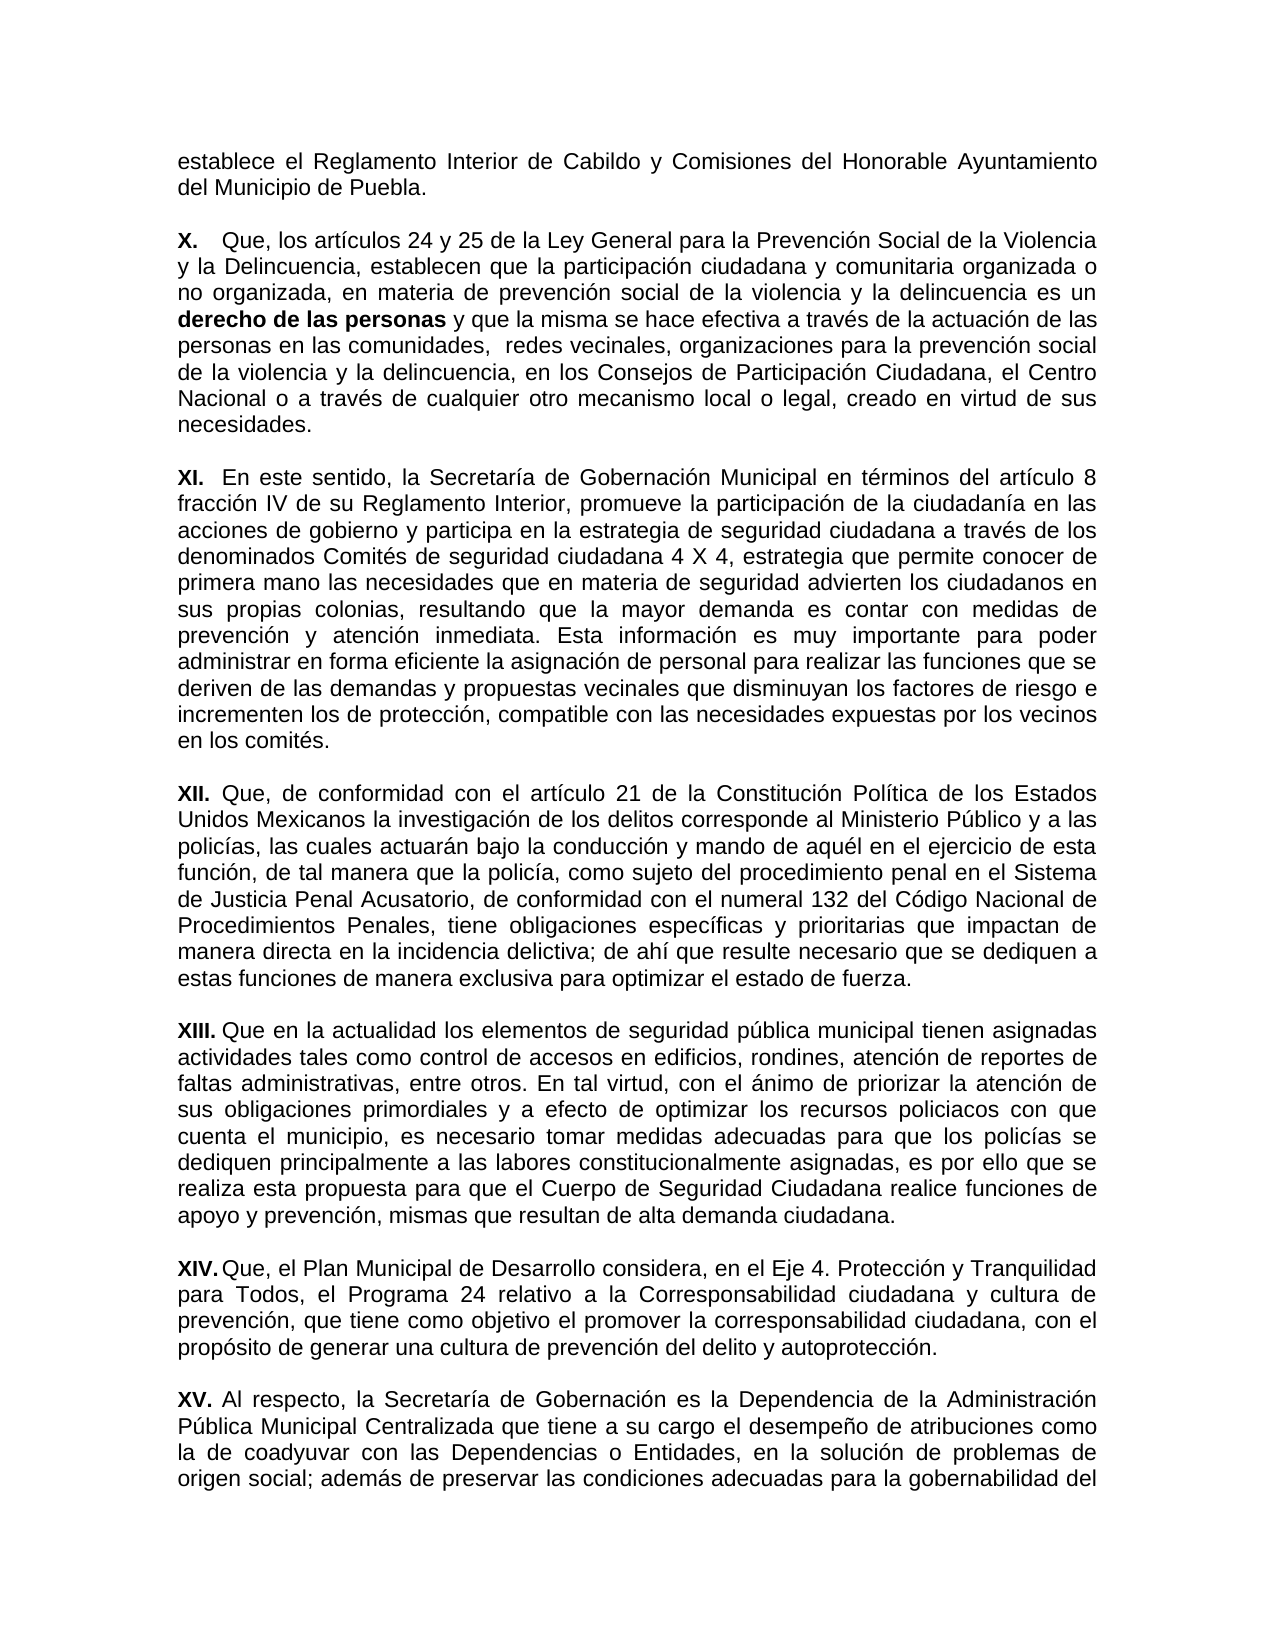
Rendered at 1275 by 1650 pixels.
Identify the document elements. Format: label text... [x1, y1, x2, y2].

list En este sentido, la Secretaría de Gobernación Municipal en términos del artículo 8 fracción IV de su Reglamento Interior, promueve la participación de la ciudadanía en las acciones de gobierno y participa en la estrategia de seguridad ciudadana a través de los denominados Comités de seguridad ciudadana 4 X 4, estrategia que permite conocer de primera mano las necesidades que en materia de seguridad advierten los ciudadanos en sus propias colonias, resultando que la mayor demanda es contar con medidas de prevención y atención inmediata. Esta información es muy importante para poder administrar en forma eficiente la asignación de personal para realizar las funciones que se deriven de las demandas y propuestas vecinales que disminuyan los factores de riesgo e incrementen los de protección, compatible con las necesidades expuestas por los vecinos en los comités. [177, 464, 1098, 754]
list Que en la actualidad los elementos de seguridad pública municipal tienen asignadas actividades tales como control de accesos en edificios, rondines, atención de reportes de faltas administrativas, entre otros. En tal virtud, con el ánimo de priorizar la atención de sus obligaciones primordiales y a efecto de optimizar los recursos policiacos con que cuenta el municipio, es necesario tomar medidas adecuadas para que los policías se dediquen principalmente a las labores constitucionalmente asignadas, es por ello que se realiza esta propuesta para que el Cuerpo de Seguridad Ciudadana realice funciones de apoyo y prevención, mismas que resultan de alta demanda ciudadana. [177, 1017, 1098, 1228]
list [177, 148, 1098, 200]
list Que, de conformidad con el artículo 21 de la Constitución Política de los Estados Unidos Mexicanos la investigación de los delitos corresponde al Ministerio Público y a las policías, las cuales actuarán bajo la conducción y mando de aquél en el ejercicio de esta función, de tal manera que la policía, como sujeto del procedimiento penal en el Sistema de Justicia Penal Acusatorio, de conformidad con el numeral 132 del Código Nacional de Procedimientos Penales, tiene obligaciones específicas y prioritarias que impactan de manera directa en la incidencia delictiva; de ahí que resulte necesario que se dediquen a estas funciones de manera exclusiva para optimizar el estado de fuerza. [177, 780, 1098, 991]
list Que, los artículos 24 y 25 de la Ley General para la Prevención Social de la Violencia y la Delincuencia, establecen que la participación ciudadana y comunitaria organizada o no organizada, en materia de prevención social de la violencia y la delincuencia es un derecho de las personas y que la misma se hace efectiva a través de la actuación de las personas en las comunidades, redes vecinales, organizaciones para la prevención social de la violencia y la delincuencia, en los Consejos de Participación Ciudadana, el Centro Nacional o a través de cualquier otro mecanismo local o legal, creado en virtud de sus necesidades. [177, 227, 1098, 437]
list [177, 1386, 1098, 1492]
list Que, el Plan Municipal de Desarrollo considera, en el Eje 4. Protección y Tranquilidad para Todos, el Programa 24 relativo a la Corresponsabilidad ciudadana y cultura de prevención, que tiene como objetivo el promover la corresponsabilidad ciudadana, con el propósito de generar una cultura de prevención del delito y autoprotección. [177, 1254, 1098, 1360]
